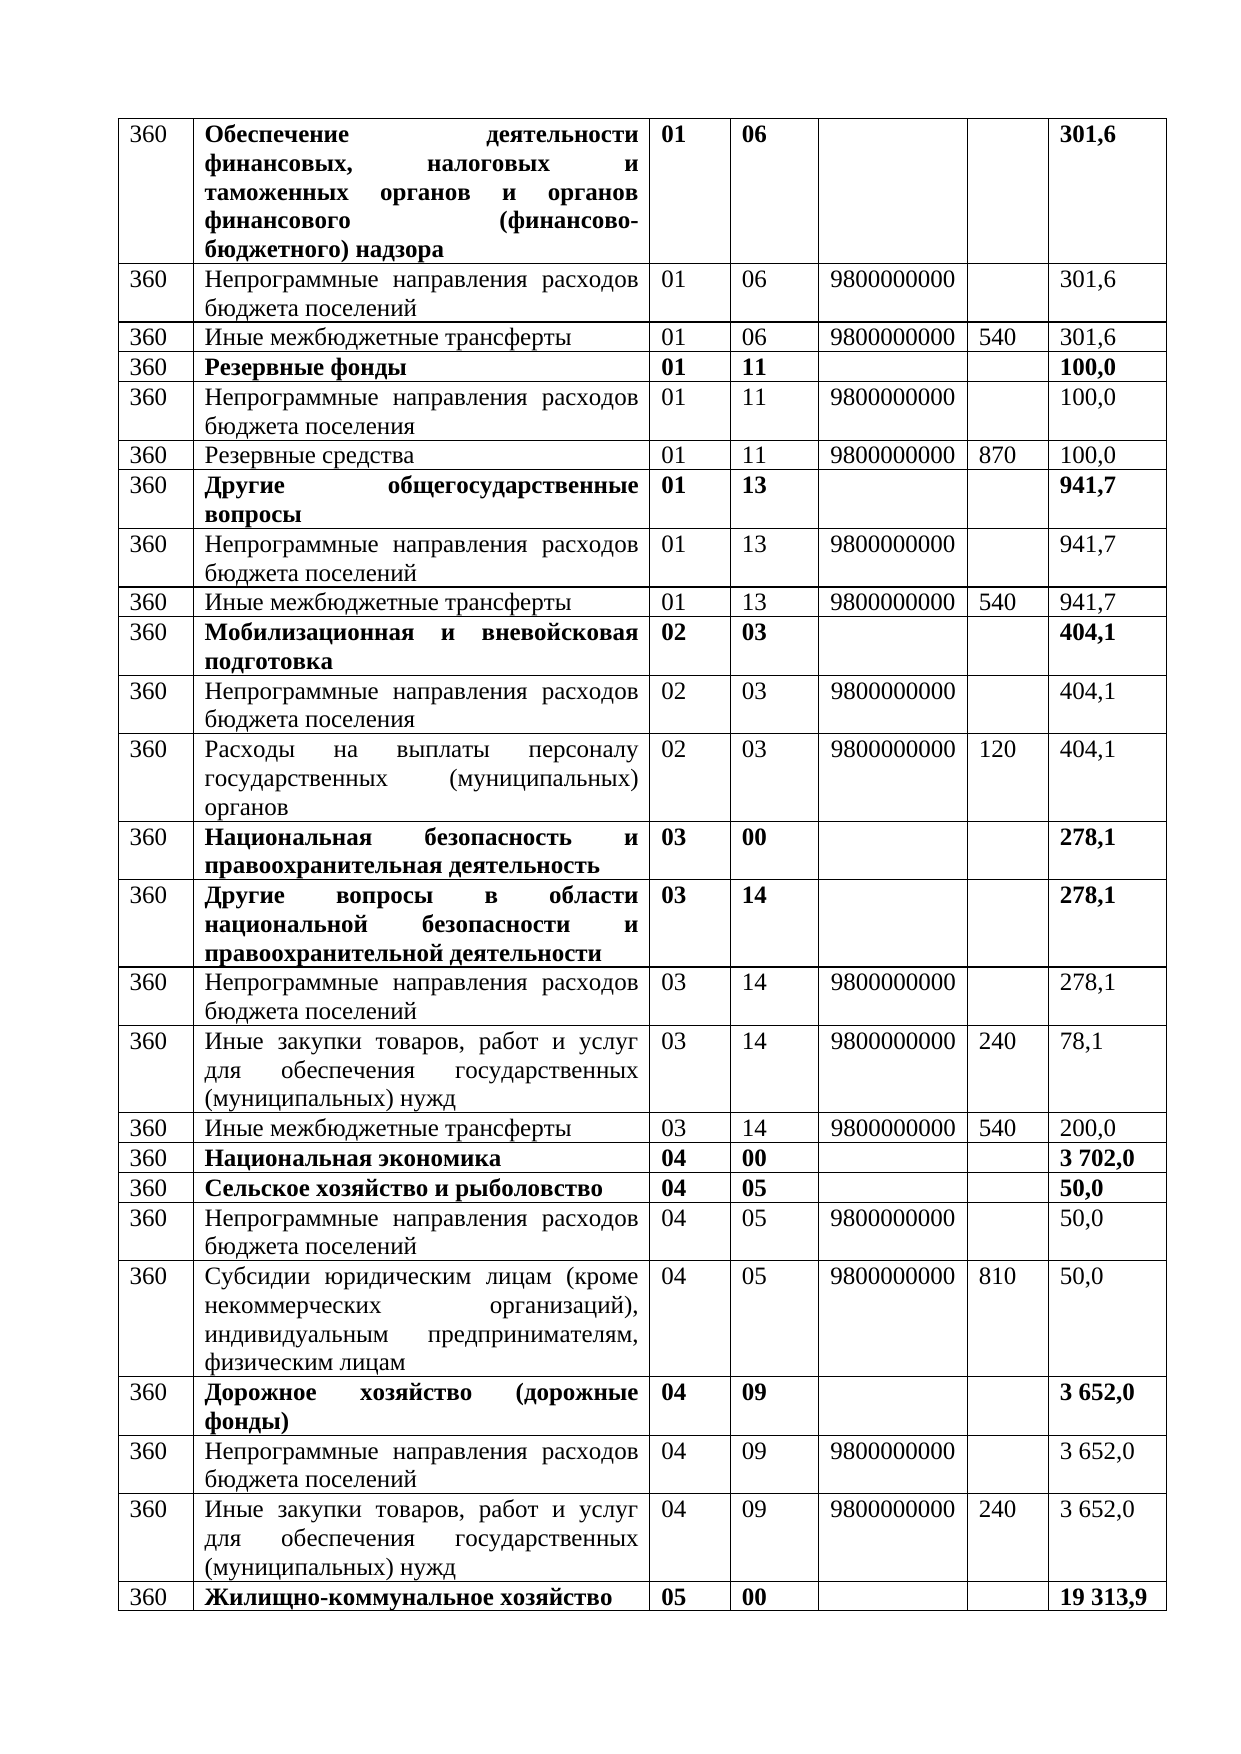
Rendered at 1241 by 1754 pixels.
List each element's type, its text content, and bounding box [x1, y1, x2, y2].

table_cell [968, 822, 1048, 879]
table_cell 360 [119, 734, 193, 821]
table_cell Сельское хозяйство и рыболовство [194, 1173, 649, 1202]
table_cell 360 [119, 588, 193, 616]
table_cell 02 [650, 676, 730, 733]
table_cell 870 [968, 441, 1048, 469]
table_cell 540 [968, 588, 1048, 616]
table_cell 09 [731, 1436, 818, 1493]
table_cell 941,7 [1049, 588, 1166, 616]
table_cell Иные межбюджетные трансферты [194, 323, 649, 351]
table_cell [819, 1173, 967, 1202]
table_cell 404,1 [1049, 676, 1166, 733]
table_cell 01 [650, 382, 730, 439]
table_cell Другие общегосударственные вопросы [194, 470, 649, 528]
table_cell 3 652,0 [1049, 1494, 1166, 1581]
table_cell [968, 382, 1048, 439]
table_cell 100,0 [1049, 441, 1166, 469]
table_cell 06 [731, 119, 818, 263]
table_cell 9800000000 [819, 968, 967, 1025]
table_cell 100,0 [1049, 382, 1166, 439]
table_cell [968, 1143, 1048, 1172]
table_cell 01 [650, 529, 730, 586]
table_cell 9800000000 [819, 264, 967, 321]
table_cell 11 [731, 441, 818, 469]
table_cell 360 [119, 880, 193, 966]
table_cell 360 [119, 1113, 193, 1142]
table_cell [968, 1582, 1048, 1610]
table_cell 03 [731, 676, 818, 733]
table_cell 01 [650, 470, 730, 528]
table_cell 9800000000 [819, 1113, 967, 1142]
table_cell 01 [650, 264, 730, 321]
table_cell 78,1 [1049, 1026, 1166, 1112]
table_cell 360 [119, 470, 193, 528]
table_cell [968, 1173, 1048, 1202]
table_cell 9800000000 [819, 323, 967, 351]
table_cell Мобилизационная и вневойсковая подготовка [194, 617, 649, 675]
table_cell 05 [731, 1173, 818, 1202]
table_cell [968, 264, 1048, 321]
table_cell 9800000000 [819, 382, 967, 439]
table_cell 941,7 [1049, 529, 1166, 586]
table_cell 3 652,0 [1049, 1377, 1166, 1435]
table_cell 01 [650, 352, 730, 381]
table_cell 09 [731, 1377, 818, 1435]
table_cell 50,0 [1049, 1173, 1166, 1202]
table_cell 00 [731, 822, 818, 879]
table_cell 13 [731, 588, 818, 616]
table_cell 200,0 [1049, 1113, 1166, 1142]
table_cell 04 [650, 1261, 730, 1376]
table_cell 9800000000 [819, 676, 967, 733]
table_cell 9800000000 [819, 588, 967, 616]
table_cell 03 [731, 617, 818, 675]
table_cell 05 [731, 1203, 818, 1260]
table_cell 04 [650, 1203, 730, 1260]
table_cell 240 [968, 1494, 1048, 1581]
table_cell 14 [731, 968, 818, 1025]
table_cell 3 702,0 [1049, 1143, 1166, 1172]
table_cell [968, 1203, 1048, 1260]
table_cell 14 [731, 880, 818, 966]
table_cell 14 [731, 1113, 818, 1142]
table_cell 360 [119, 441, 193, 469]
table_cell 941,7 [1049, 470, 1166, 528]
table_cell 06 [731, 264, 818, 321]
table_cell 50,0 [1049, 1203, 1166, 1260]
table_cell Субсидии юридическим лицам (кроме некоммерческих организаций), индивидуальным предпринимателям, физическим лицам [194, 1261, 649, 1376]
table_cell 05 [731, 1261, 818, 1376]
table_cell 301,6 [1049, 119, 1166, 263]
table_cell [968, 119, 1048, 263]
table_cell [819, 822, 967, 879]
table_cell 540 [968, 323, 1048, 351]
table_cell 01 [650, 119, 730, 263]
table_cell 04 [650, 1494, 730, 1581]
table_cell [819, 352, 967, 381]
table_cell 13 [731, 529, 818, 586]
table_cell Другие вопросы в области национальной безопасности и правоохранительной деятельности [194, 880, 649, 966]
table_cell [819, 880, 967, 966]
table_cell 360 [119, 1582, 193, 1610]
table_cell [968, 529, 1048, 586]
table_cell Жилищно-коммунальное хозяйство [194, 1582, 649, 1610]
table_cell [968, 880, 1048, 966]
table_cell Национальная безопасность и правоохранительная деятельность [194, 822, 649, 879]
table_cell [968, 1436, 1048, 1493]
table_cell Иные межбюджетные трансферты [194, 1113, 649, 1142]
table_cell 360 [119, 1494, 193, 1581]
table_cell 240 [968, 1026, 1048, 1112]
table_cell 04 [650, 1143, 730, 1172]
table_cell 01 [650, 441, 730, 469]
table_cell 50,0 [1049, 1261, 1166, 1376]
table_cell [194, 1494, 649, 1581]
table_cell [968, 352, 1048, 381]
table_cell 9800000000 [819, 441, 967, 469]
table_cell 360 [119, 323, 193, 351]
table_cell 01 [650, 588, 730, 616]
table_cell 9800000000 [819, 1436, 967, 1493]
table_cell [819, 1582, 967, 1610]
table_cell 810 [968, 1261, 1048, 1376]
table_cell 02 [650, 734, 730, 821]
table_cell 04 [650, 1173, 730, 1202]
table_cell [819, 1377, 967, 1435]
table_cell 02 [650, 617, 730, 675]
table_cell 11 [731, 382, 818, 439]
table_cell 360 [119, 264, 193, 321]
table_cell 404,1 [1049, 734, 1166, 821]
table_cell 9800000000 [819, 1026, 967, 1112]
table_cell [968, 968, 1048, 1025]
table_cell 9800000000 [819, 734, 967, 821]
table_cell 03 [650, 1113, 730, 1142]
table_cell 3 652,0 [1049, 1436, 1166, 1493]
table_cell 9800000000 [819, 1261, 967, 1376]
table_cell 05 [650, 1582, 730, 1610]
table_cell 03 [650, 1026, 730, 1112]
table_cell [968, 617, 1048, 675]
table_cell 360 [119, 617, 193, 675]
table_cell 360 [119, 1261, 193, 1376]
table_cell 9800000000 [819, 1494, 967, 1581]
table_cell 360 [119, 529, 193, 586]
table_cell 360 [119, 1377, 193, 1435]
table_cell 04 [650, 1377, 730, 1435]
table_cell Непрограммные направления расходов бюджета поселений [194, 968, 649, 1025]
table_cell Непрограммные направления расходов бюджета поселений [194, 1203, 649, 1260]
table_cell [819, 119, 967, 263]
table_cell 360 [119, 352, 193, 381]
table_cell Резервные фонды [194, 352, 649, 381]
table_cell 360 [119, 1436, 193, 1493]
table_cell 03 [650, 968, 730, 1025]
table_cell 360 [119, 1026, 193, 1112]
table_cell 00 [731, 1143, 818, 1172]
table_cell [968, 676, 1048, 733]
table_cell 360 [119, 119, 193, 263]
table_cell Непрограммные направления расходов бюджета поселений [194, 529, 649, 586]
table_cell 11 [731, 352, 818, 381]
table_cell 100,0 [1049, 352, 1166, 381]
table_cell 540 [968, 1113, 1048, 1142]
table_cell Непрограммные направления расходов бюджета поселений [194, 1436, 649, 1493]
table_cell 360 [119, 1203, 193, 1260]
table_cell Национальная экономика [194, 1143, 649, 1172]
table_cell Резервные средства [194, 441, 649, 469]
table_cell 278,1 [1049, 880, 1166, 966]
table_cell 120 [968, 734, 1048, 821]
table_cell 360 [119, 382, 193, 439]
table_cell 360 [119, 1143, 193, 1172]
table_cell [968, 470, 1048, 528]
table_cell 360 [119, 1173, 193, 1202]
table_cell 04 [650, 1436, 730, 1493]
table_cell 278,1 [1049, 822, 1166, 879]
table_cell 03 [650, 822, 730, 879]
table_cell 278,1 [1049, 968, 1166, 1025]
table_cell 360 [119, 968, 193, 1025]
table_cell Обеспечение деятельности финансовых, налоговых и таможенных органов и органов финансового (финансово-бюджетного) надзора [194, 119, 649, 263]
table_cell 09 [731, 1494, 818, 1581]
table_cell 9800000000 [819, 529, 967, 586]
table_cell 360 [119, 822, 193, 879]
table_cell Непрограммные направления расходов бюджета поселения [194, 382, 649, 439]
table_cell Дорожное хозяйство (дорожные фонды) [194, 1377, 649, 1435]
table_cell Расходы на выплаты персоналу государственных (муниципальных) органов [194, 734, 649, 821]
table_cell 404,1 [1049, 617, 1166, 675]
table_cell 01 [650, 323, 730, 351]
table_cell [968, 1377, 1048, 1435]
table_cell Иные межбюджетные трансферты [194, 588, 649, 616]
table_cell [819, 1143, 967, 1172]
table_cell [819, 617, 967, 675]
table_cell 301,6 [1049, 323, 1166, 351]
table_cell 13 [731, 470, 818, 528]
table_cell 301,6 [1049, 264, 1166, 321]
table_cell 19 313,9 [1049, 1582, 1166, 1610]
table_cell 03 [650, 880, 730, 966]
table_cell Непрограммные направления расходов бюджета поселений [194, 264, 649, 321]
table_cell 14 [731, 1026, 818, 1112]
table_cell 03 [731, 734, 818, 821]
table_cell Непрограммные направления расходов бюджета поселения [194, 676, 649, 733]
table_cell Иные закупки товаров, работ и услуг для обеспечения государственных (муниципальных) нужд [194, 1026, 649, 1112]
table_cell 06 [731, 323, 818, 351]
table_cell 360 [119, 676, 193, 733]
table_cell [819, 470, 967, 528]
table_cell 00 [731, 1582, 818, 1610]
table_cell 9800000000 [819, 1203, 967, 1260]
